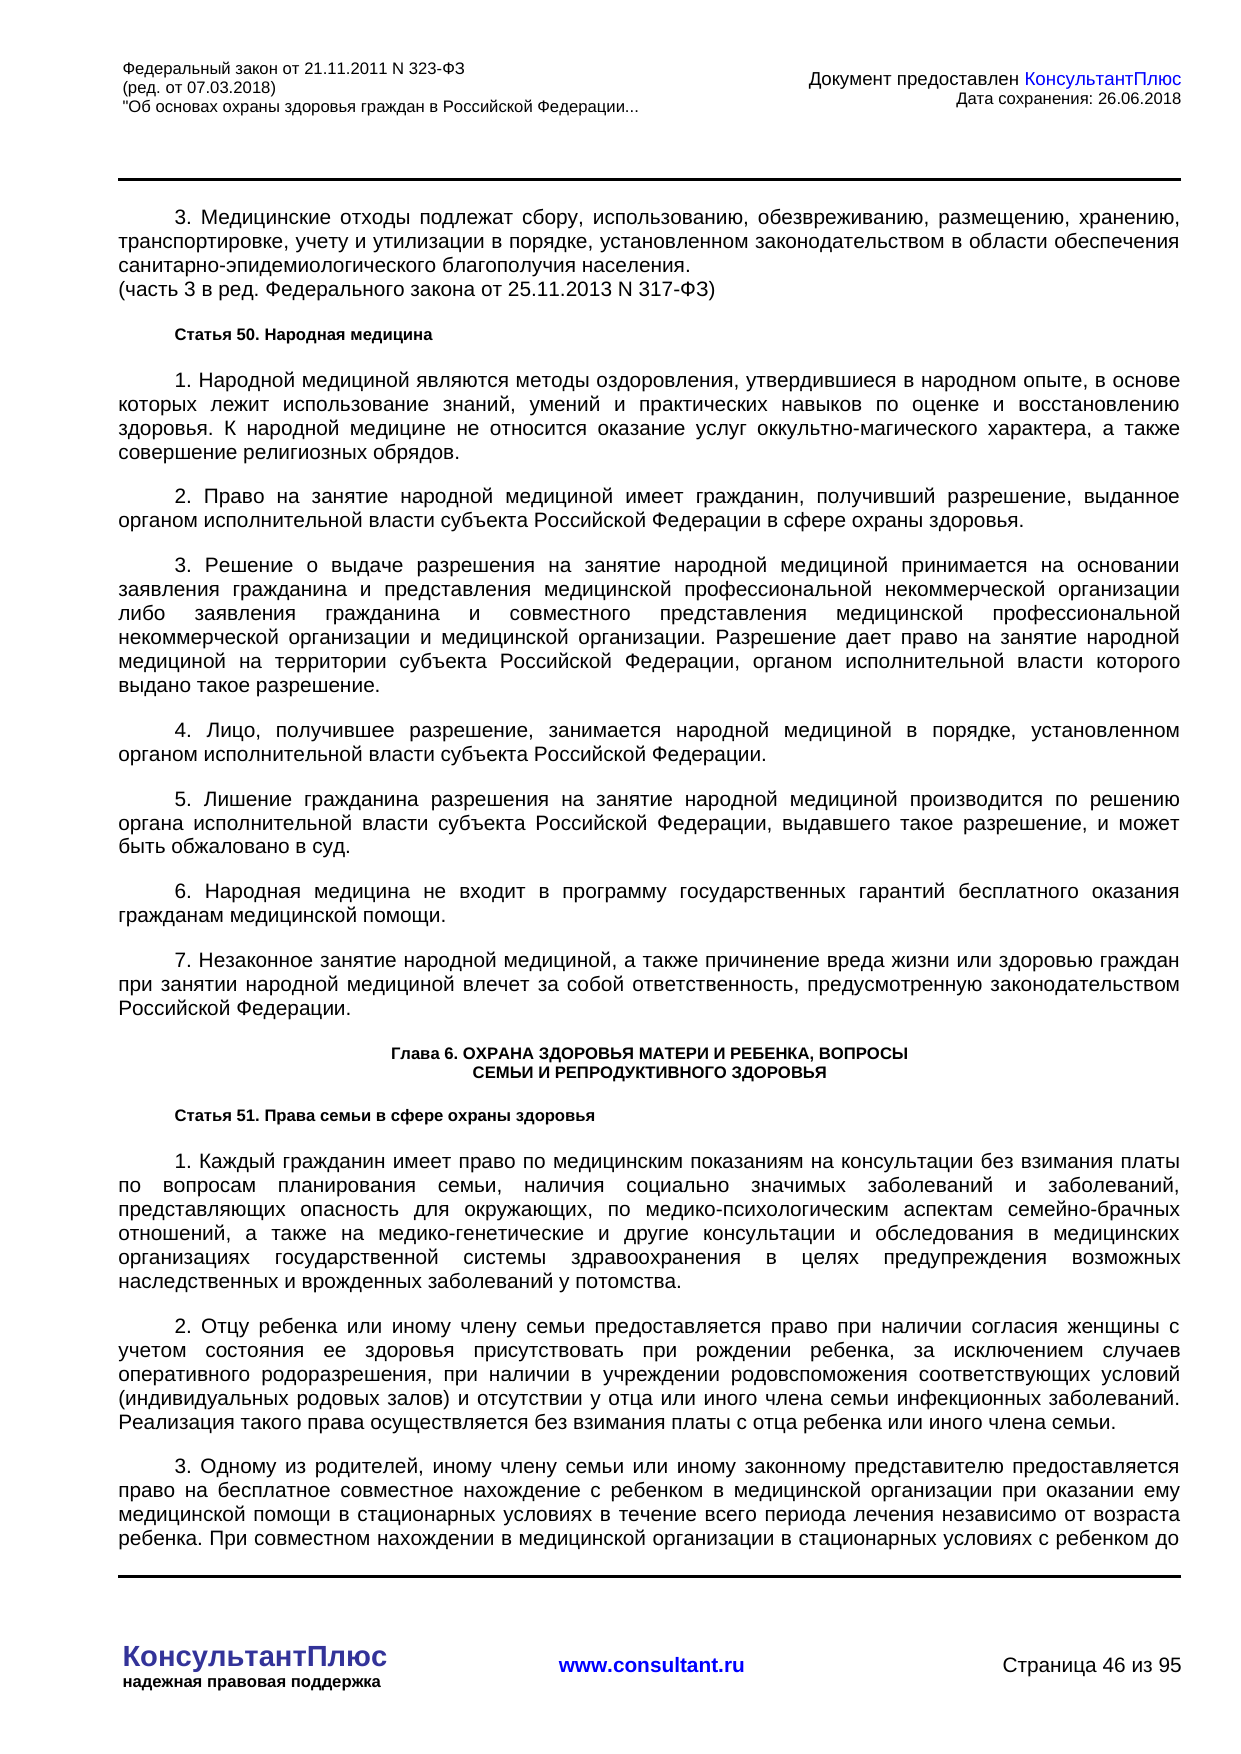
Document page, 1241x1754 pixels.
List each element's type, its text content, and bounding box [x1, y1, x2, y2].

text 3. Решение о выдаче разрешения на занятие народной медициной принимается на основании заявления гражданина и представления медицинской профессиональной некоммерческой организации либо заявления гражданина и совместного представления медицинской профессиональной некоммерческой организации и медицинской организации. Разрешение дает право на занятие народной медициной на территории субъекта Российской Федерации, органом исполнительной власти которого выдано такое разрешение. [118, 553, 1181, 697]
text 5. Лишение гражданина разрешения на занятие народной медициной производится по решению органа исполнительной власти субъекта Российской Федерации, выдавшего такое разрешение, и может быть обжаловано в суд. [118, 786, 1181, 858]
text 2. Право на занятие народной медициной имеет гражданин, получивший разрешение, выданное органом исполнительной власти субъекта Российской Федерации в сфере охраны здоровья. [118, 484, 1181, 532]
text 6. Народная медицина не входит в программу государственных гарантий бесплатного оказания гражданам медицинской помощи. [118, 879, 1181, 927]
text 3. Медицинские отходы подлежат сбору, использованию, обезвреживанию, размещению, хранению, транспортировке, учету и утилизации в порядке, установленном законодательством в области обеспечения санитарно-эпидемиологического благополучия населения. [118, 205, 1181, 277]
title Статья 50. Народная медицина [118, 324, 1181, 344]
text 7. Незаконное занятие народной медициной, а также причинение вреда жизни или здоровью граждан при занятии народной медициной влечет за собой ответственность, предусмотренную законодательством Российской Федерации. [118, 948, 1181, 1020]
text 1. Каждый гражданин имеет право по медицинским показаниям на консультации без взимания платы по вопросам планирования семьи, наличия социально значимых заболеваний и заболеваний, представляющих опасность для окружающих, по медико-психологическим аспектам семейно-брачных отношений, а также на медико-генетические и другие консультации и обследования в медицинских организациях государственной системы здравоохранения в целях предупреждения возможных наследственных и врожденных заболеваний у потомства. [118, 1149, 1181, 1293]
text 2. Отцу ребенка или иному члену семьи предоставляется право при наличии согласия женщины с учетом состояния ее здоровья присутствовать при рождении ребенка, за исключением случаев оперативного родоразрешения, при наличии в учреждении родовспоможения соответствующих условий (индивидуальных родовых залов) и отсутствии у отца или иного члена семьи инфекционных заболеваний. Реализация такого права осуществляется без взимания платы с отца ребенка или иного члена семьи. [118, 1314, 1181, 1433]
text 4. Лицо, получившее разрешение, занимается народной медициной в порядке, установленном органом исполнительной власти субъекта Российской Федерации. [118, 718, 1181, 766]
title Глава 6. ОХРАНА ЗДОРОВЬЯ МАТЕРИ И РЕБЕНКА, ВОПРОСЫ [118, 1044, 1181, 1063]
text (часть 3 в ред. Федерального закона от 25.11.2013 N 317-ФЗ) [118, 277, 1181, 301]
title Статья 51. Права семьи в сфере охраны здоровья [118, 1106, 1181, 1125]
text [118, 1454, 1181, 1550]
title СЕМЬИ И РЕПРОДУКТИВНОГО ЗДОРОВЬЯ [118, 1063, 1181, 1082]
text 1. Народной медициной являются методы оздоровления, утвердившиеся в народном опыте, в основе которых лежит использование знаний, умений и практических навыков по оценке и восстановлению здоровья. К народной медицине не относится оказание услуг оккультно-магического характера, а также совершение религиозных обрядов. [118, 368, 1181, 463]
